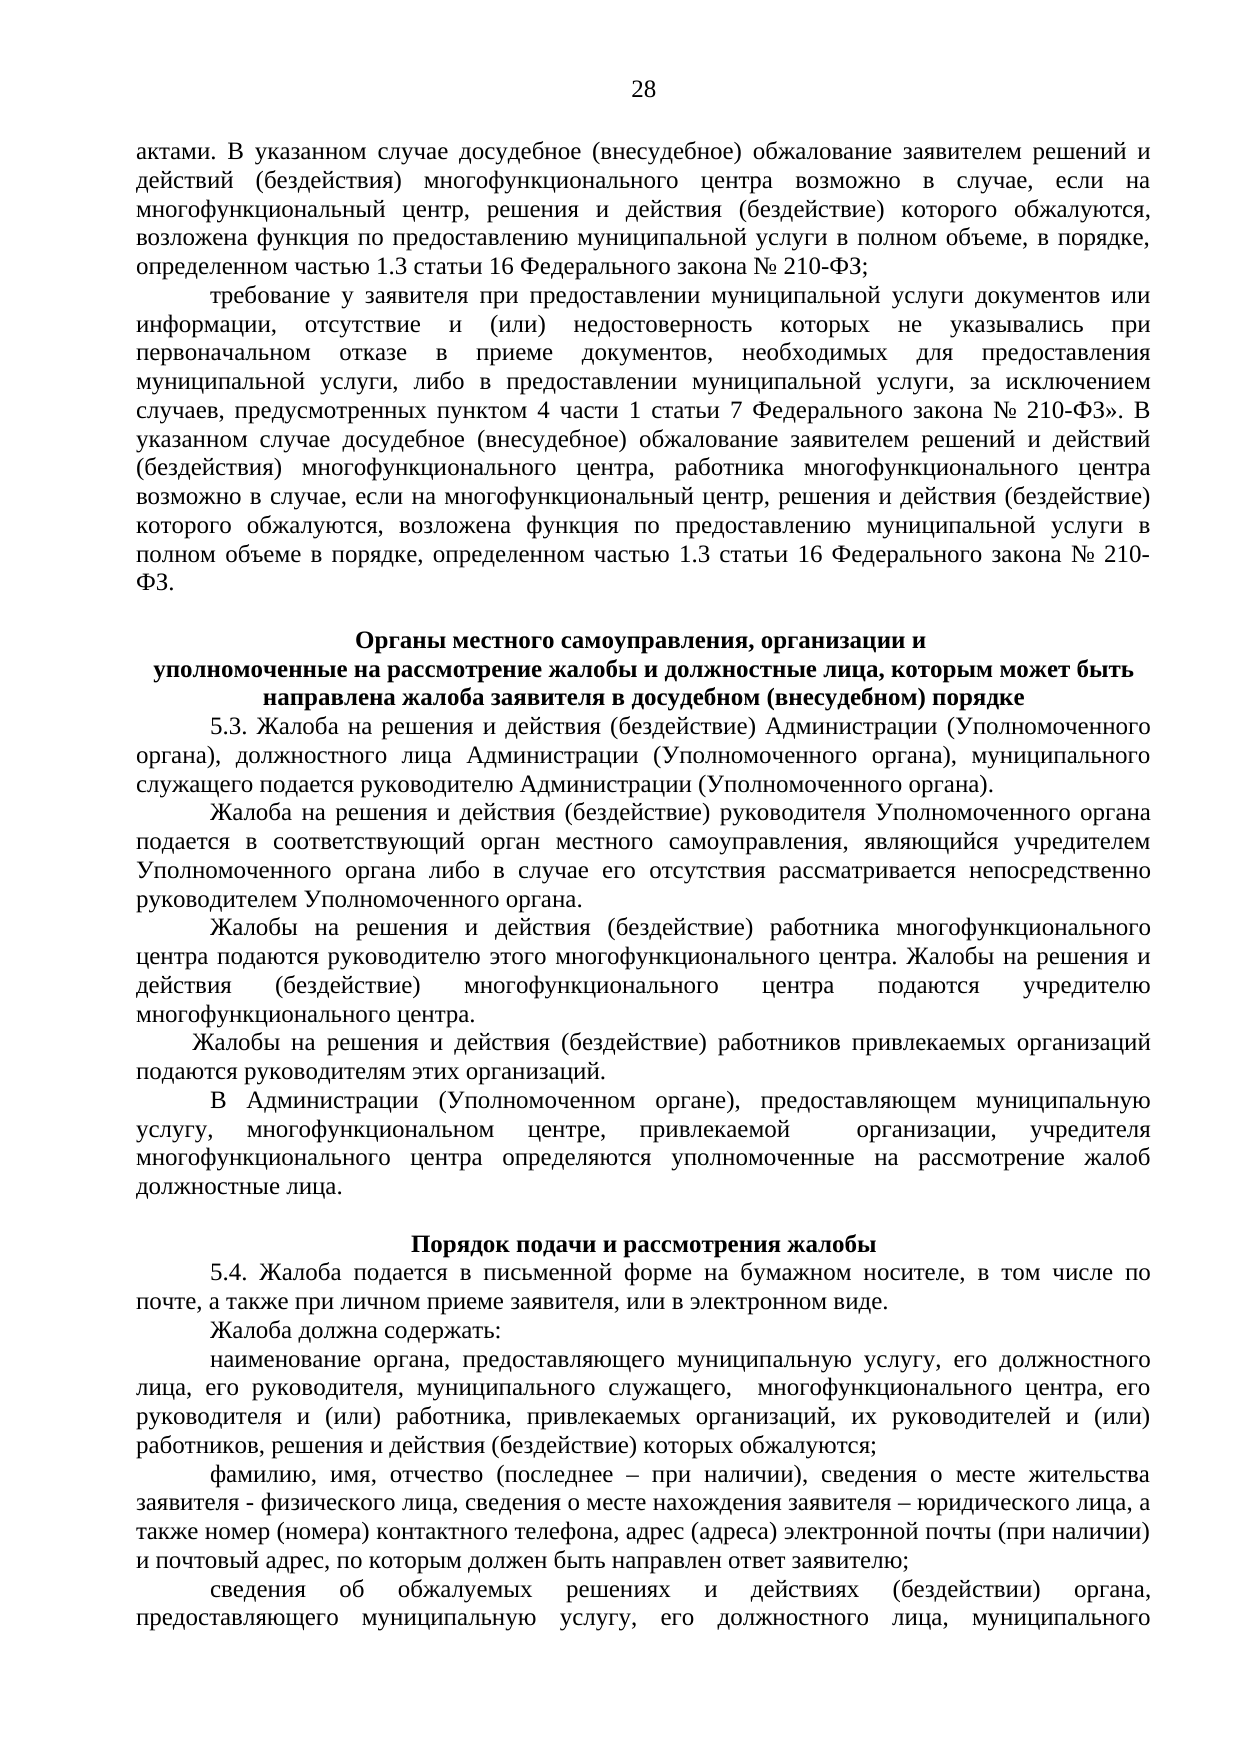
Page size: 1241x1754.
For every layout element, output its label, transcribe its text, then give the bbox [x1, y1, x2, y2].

text Жалоба на решения и действия (бездействие) руководителя Уполномоченного органа подается в соответствующий орган местного самоуправления, являющийся учредителем Уполномоченного органа либо в случае его отсутствия рассматривается непосредственно руководителем Уполномоченного органа. [136, 797, 1152, 912]
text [136, 1574, 1152, 1631]
text 5.4. Жалоба подается в письменной форме на бумажном носителе, в том числе по почте, а также при личном приеме заявителя, или в электронном виде. [136, 1257, 1152, 1315]
text Жалобы на решения и действия (бездействие) работников привлекаемых организаций подаются руководителям этих организаций. [136, 1027, 1152, 1085]
text 5.3. Жалоба на решения и действия (бездействие) Администрации (Уполномоченного органа), должностного лица Администрации (Уполномоченного органа), муниципального служащего подается руководителю Администрации (Уполномоченного органа). [136, 711, 1152, 797]
text Порядок подачи и рассмотрения жалобы [136, 1229, 1152, 1257]
text Жалобы на решения и действия (бездействие) работника многофункционального центра подаются руководителю этого многофункционального центра. Жалобы на решения и действия (бездействие) многофункционального центра подаются учредителю многофункционального центра. [136, 912, 1152, 1027]
text Органы местного самоуправления, организации и уполномоченные на рассмотрение жалобы и должностные лица, которым может быть направлена жалоба заявителя в досудебном (внесудебном) порядке [136, 625, 1152, 711]
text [136, 136, 1152, 280]
text фамилию, имя, отчество (последнее – при наличии), сведения о месте жительства заявителя - физического лица, сведения о месте нахождения заявителя – юридического лица, а также номер (номера) контактного телефона, адрес (адреса) электронной почты (при наличии) и почтовый адрес, по которым должен быть направлен ответ заявителю; [136, 1459, 1152, 1574]
text наименование органа, предоставляющего муниципальную услугу, его должностного лица, его руководителя, муниципального служащего, многофункционального центра, его руководителя и (или) работника, привлекаемых организаций, их руководителей и (или) работников, решения и действия (бездействие) которых обжалуются; [136, 1344, 1152, 1459]
text Жалоба должна содержать: [136, 1315, 1152, 1344]
text требование у заявителя при предоставлении муниципальной услуги документов или информации, отсутствие и (или) недостоверность которых не указывались при первоначальном отказе в приеме документов, необходимых для предоставления муниципальной услуги, либо в предоставлении муниципальной услуги, за исключением случаев, предусмотренных пунктом 4 части 1 статьи 7 Федерального закона № 210-ФЗ». В указанном случае досудебное (внесудебное) обжалование заявителем решений и действий (бездействия) многофункционального центра, работника многофункционального центра возможно в случае, если на многофункциональный центр, решения и действия (бездействие) которого обжалуются, возложена функция по предоставлению муниципальной услуги в полном объеме в порядке, определенном частью 1.3 статьи 16 Федерального закона № 210-ФЗ. [136, 280, 1152, 596]
text В Администрации (Уполномоченном органе), предоставляющем муниципальную услугу, многофункциональном центре, привлекаемой организации, учредителя многофункционального центра определяются уполномоченные на рассмотрение жалоб должностные лица. [136, 1085, 1152, 1200]
